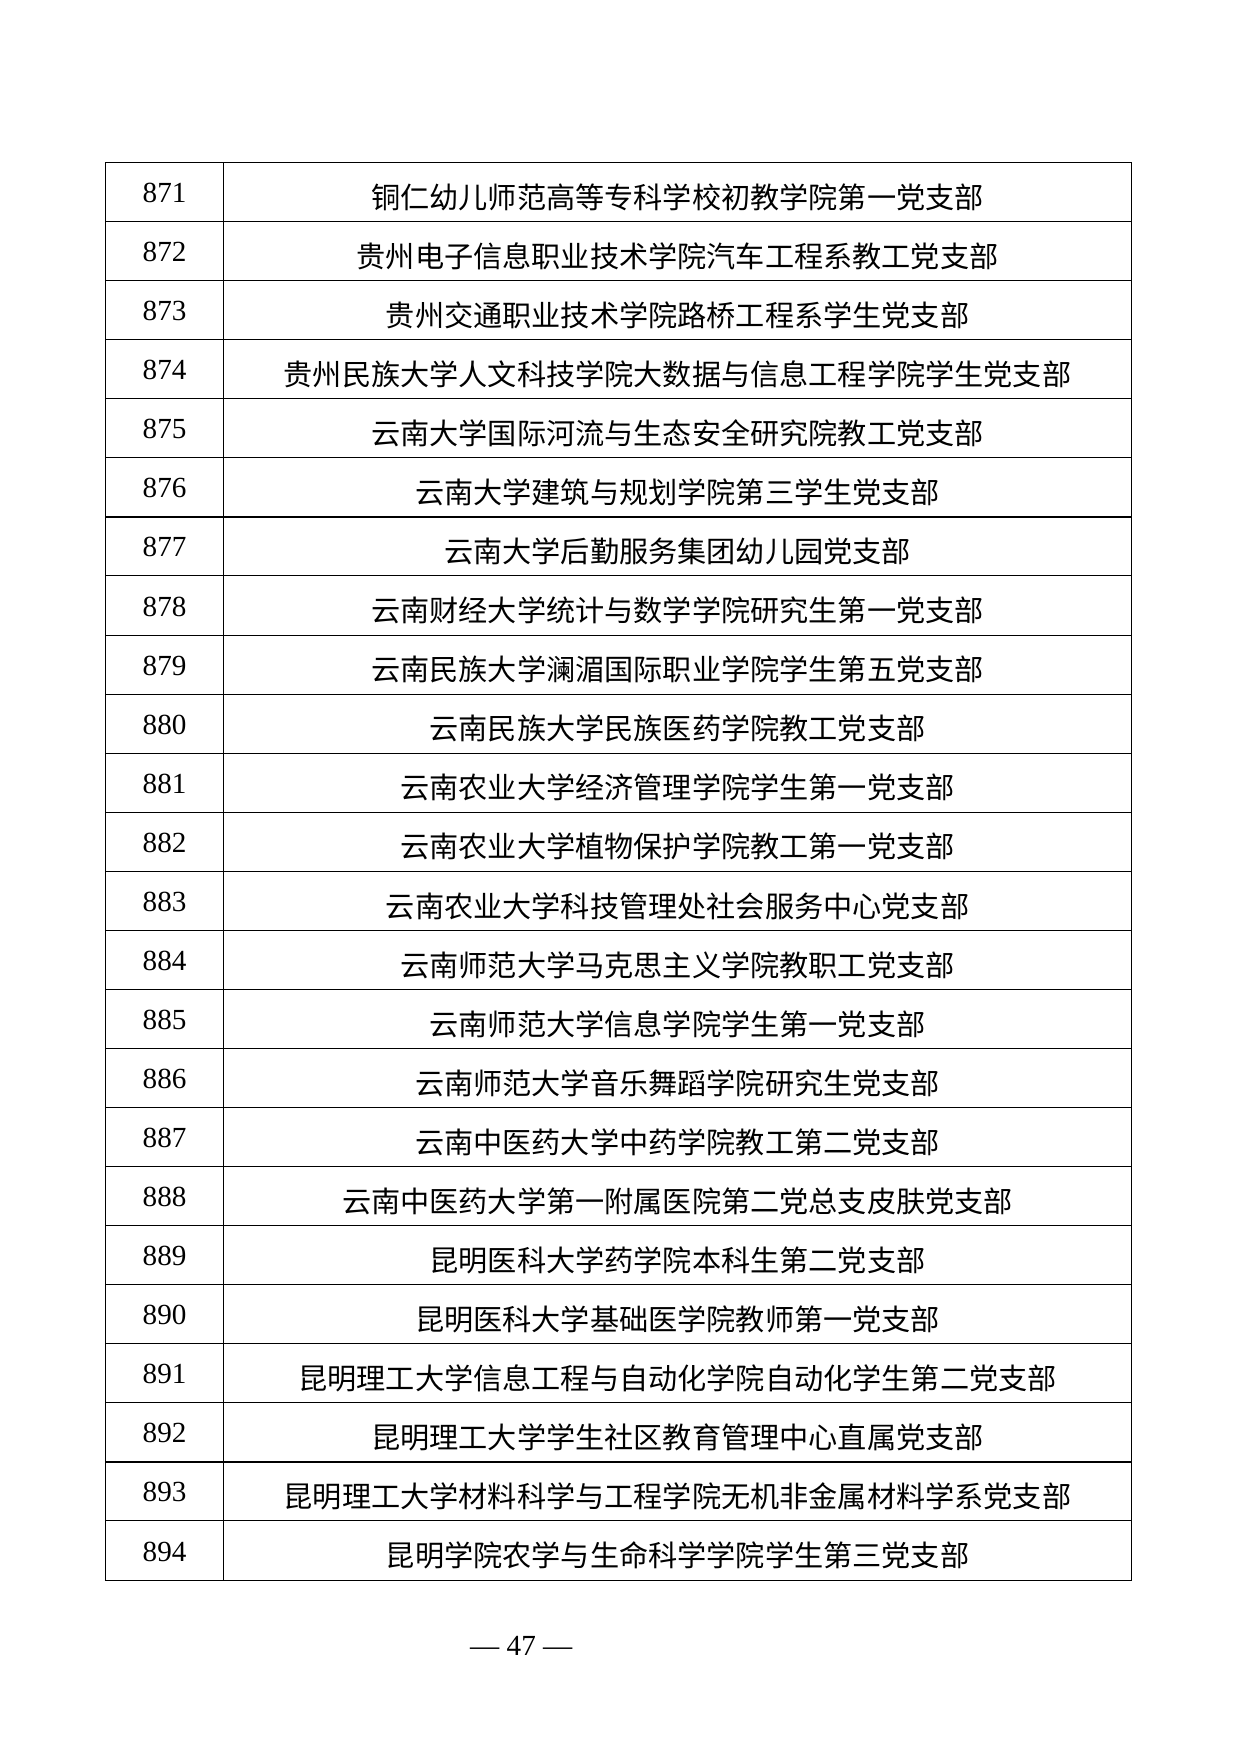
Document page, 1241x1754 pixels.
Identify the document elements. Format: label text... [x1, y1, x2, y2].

table_cell 昆明医科大学基础医学院教师第一党支部 [224, 1285, 1131, 1343]
table_cell 昆明理工大学学生社区教育管理中心直属党支部 [224, 1403, 1131, 1461]
table_cell 880 [106, 695, 223, 753]
table_cell 云南师范大学马克思主义学院教职工党支部 [224, 931, 1131, 989]
table_cell 888 [106, 1167, 223, 1225]
table_cell 云南中医药大学第一附属医院第二党总支皮肤党支部 [224, 1167, 1131, 1225]
table_cell 886 [106, 1049, 223, 1107]
table_cell 云南大学国际河流与生态安全研究院教工党支部 [224, 399, 1131, 457]
table_cell 云南民族大学澜湄国际职业学院学生第五党支部 [224, 636, 1131, 693]
table_cell 872 [106, 222, 223, 280]
table_cell 云南师范大学信息学院学生第一党支部 [224, 990, 1131, 1048]
table_cell 昆明学院农学与生命科学学院学生第三党支部 [224, 1521, 1131, 1579]
table_cell 879 [106, 636, 223, 693]
table_cell 贵州民族大学人文科技学院大数据与信息工程学院学生党支部 [224, 340, 1131, 398]
table_cell 884 [106, 931, 223, 989]
table_cell 885 [106, 990, 223, 1048]
table_cell 889 [106, 1226, 223, 1284]
table_cell 云南财经大学统计与数学学院研究生第一党支部 [224, 576, 1131, 634]
table_cell 871 [106, 163, 223, 221]
table_cell 云南中医药大学中药学院教工第二党支部 [224, 1108, 1131, 1166]
table_cell 881 [106, 754, 223, 812]
table_cell 878 [106, 576, 223, 634]
table_cell 892 [106, 1403, 223, 1461]
table_cell 云南大学后勤服务集团幼儿园党支部 [224, 518, 1131, 575]
table_cell 893 [106, 1463, 223, 1520]
table_cell 874 [106, 340, 223, 398]
table_cell 873 [106, 281, 223, 339]
table_cell 云南农业大学科技管理处社会服务中心党支部 [224, 872, 1131, 930]
table_cell 876 [106, 458, 223, 516]
table_cell 891 [106, 1344, 223, 1402]
table_cell 云南农业大学经济管理学院学生第一党支部 [224, 754, 1131, 812]
table_cell 云南农业大学植物保护学院教工第一党支部 [224, 813, 1131, 871]
table_cell 云南大学建筑与规划学院第三学生党支部 [224, 458, 1131, 516]
table_cell 贵州交通职业技术学院路桥工程系学生党支部 [224, 281, 1131, 339]
table_cell 贵州电子信息职业技术学院汽车工程系教工党支部 [224, 222, 1131, 280]
table_cell 铜仁幼儿师范高等专科学校初教学院第一党支部 [224, 163, 1131, 221]
table_cell 894 [106, 1521, 223, 1579]
table_cell 云南师范大学音乐舞蹈学院研究生党支部 [224, 1049, 1131, 1107]
table_cell 882 [106, 813, 223, 871]
table_cell 昆明理工大学材料科学与工程学院无机非金属材料学系党支部 [224, 1463, 1131, 1520]
table_cell 890 [106, 1285, 223, 1343]
table_cell 昆明医科大学药学院本科生第二党支部 [224, 1226, 1131, 1284]
table_cell 887 [106, 1108, 223, 1166]
table_cell 877 [106, 518, 223, 575]
table_cell 昆明理工大学信息工程与自动化学院自动化学生第二党支部 [224, 1344, 1131, 1402]
table_cell 883 [106, 872, 223, 930]
table_cell 云南民族大学民族医药学院教工党支部 [224, 695, 1131, 753]
table_cell 875 [106, 399, 223, 457]
